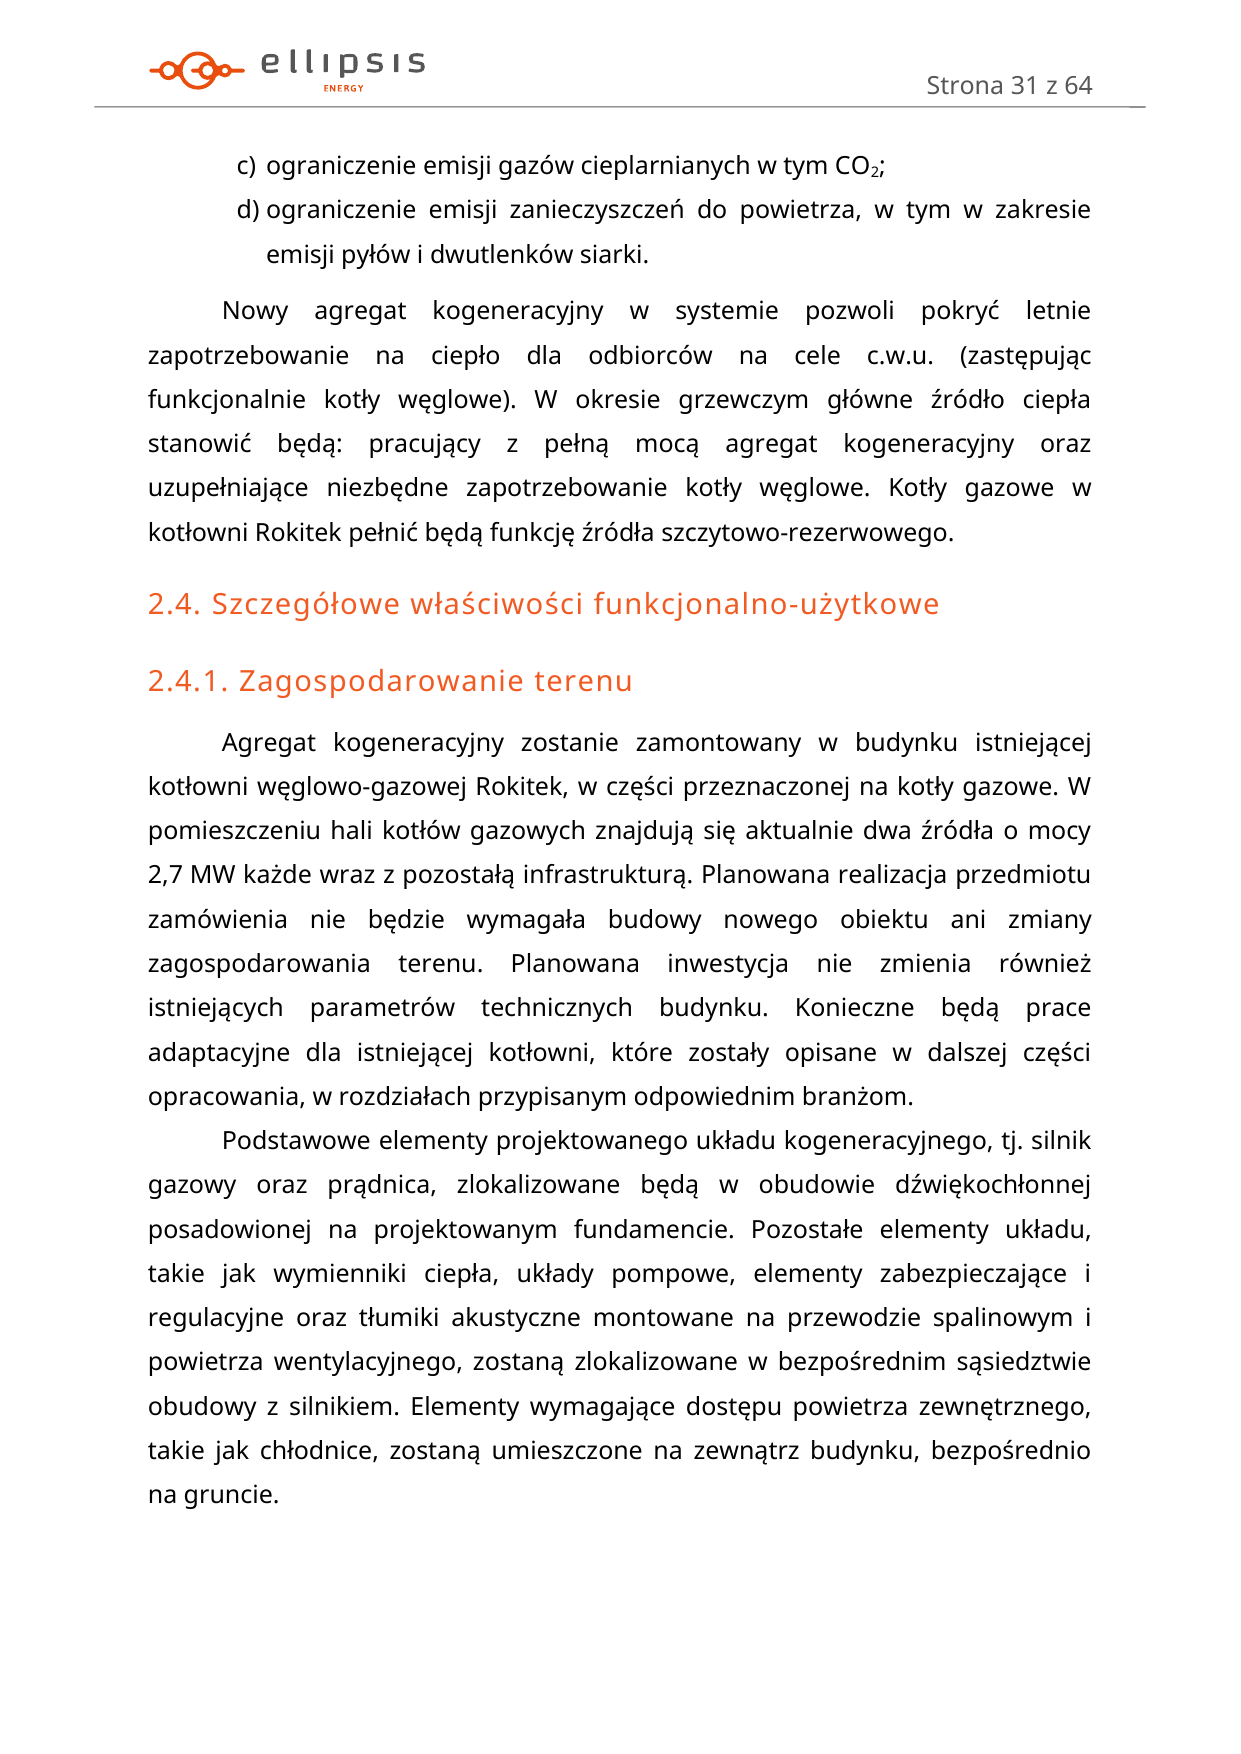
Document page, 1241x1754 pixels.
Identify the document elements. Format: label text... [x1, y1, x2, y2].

list ograniczenie emisji gazów cieplarnianych w tym CO2; [236, 148, 1092, 182]
subtitle Szczegółowe właściwości funkcjonalno-użytkowe [148, 584, 1092, 623]
text Agregat kogeneracyjny zostanie zamontowany w budynku istniejącej kotłowni węglowo-gazowej Rokitek, w części przeznaczonej na kotły gazowe. W pomieszczeniu hali kotłów gazowych znajdują się aktualnie dwa źródła o mocy 2,7 MW każde wraz z pozostałą infrastrukturą. Planowana realizacja przedmiotu zamówienia nie będzie wymagała budowy nowego obiektu ani zmiany zagospodarowania terenu. Planowana inwestycja nie zmienia również istniejących parametrów technicznych budynku. Konieczne będą prace adaptacyjne dla istniejącej kotłowni, które zostały opisane w dalszej części opracowania, w rozdziałach przypisanym odpowiednim branżom. [148, 724, 1092, 1112]
text Podstawowe elementy projektowanego układu kogeneracyjnego, tj. silnik gazowy oraz prądnica, zlokalizowane będą w obudowie dźwiękochłonnej posadowionej na projektowanym fundamencie. Pozostałe elementy układu, takie jak wymienniki ciepła, układy pompowe, elementy zabezpieczające i regulacyjne oraz tłumiki akustyczne montowane na przewodzie spalinowym i powietrza wentylacyjnego, zostaną zlokalizowane w bezpośrednim sąsiedztwie obudowy z silnikiem. Elementy wymagające dostępu powietrza zewnętrznego, takie jak chłodnice, zostaną umieszczone na zewnątrz budynku, bezpośrednio na gruncie. [148, 1123, 1092, 1511]
text Nowy agregat kogeneracyjny w systemie pozwoli pokryć letnie zapotrzebowanie na ciepło dla odbiorców na cele c.w.u. (zastępując funkcjonalnie kotły węglowe). W okresie grzewczym główne źródło ciepła stanowić będą: pracujący z pełną mocą agregat kogeneracyjny oraz uzupełniające niezbędne zapotrzebowanie kotły węglowe. Kotły gazowe w kotłowni Rokitek pełnić będą funkcję źródła szczytowo-rezerwowego. [148, 293, 1092, 548]
list ograniczenie emisji zanieczyszczeń do powietrza, w tym w zakresie emisji pyłów i dwutlenków siarki. [236, 192, 1092, 270]
subtitle Zagospodarowanie terenu [148, 660, 1092, 700]
